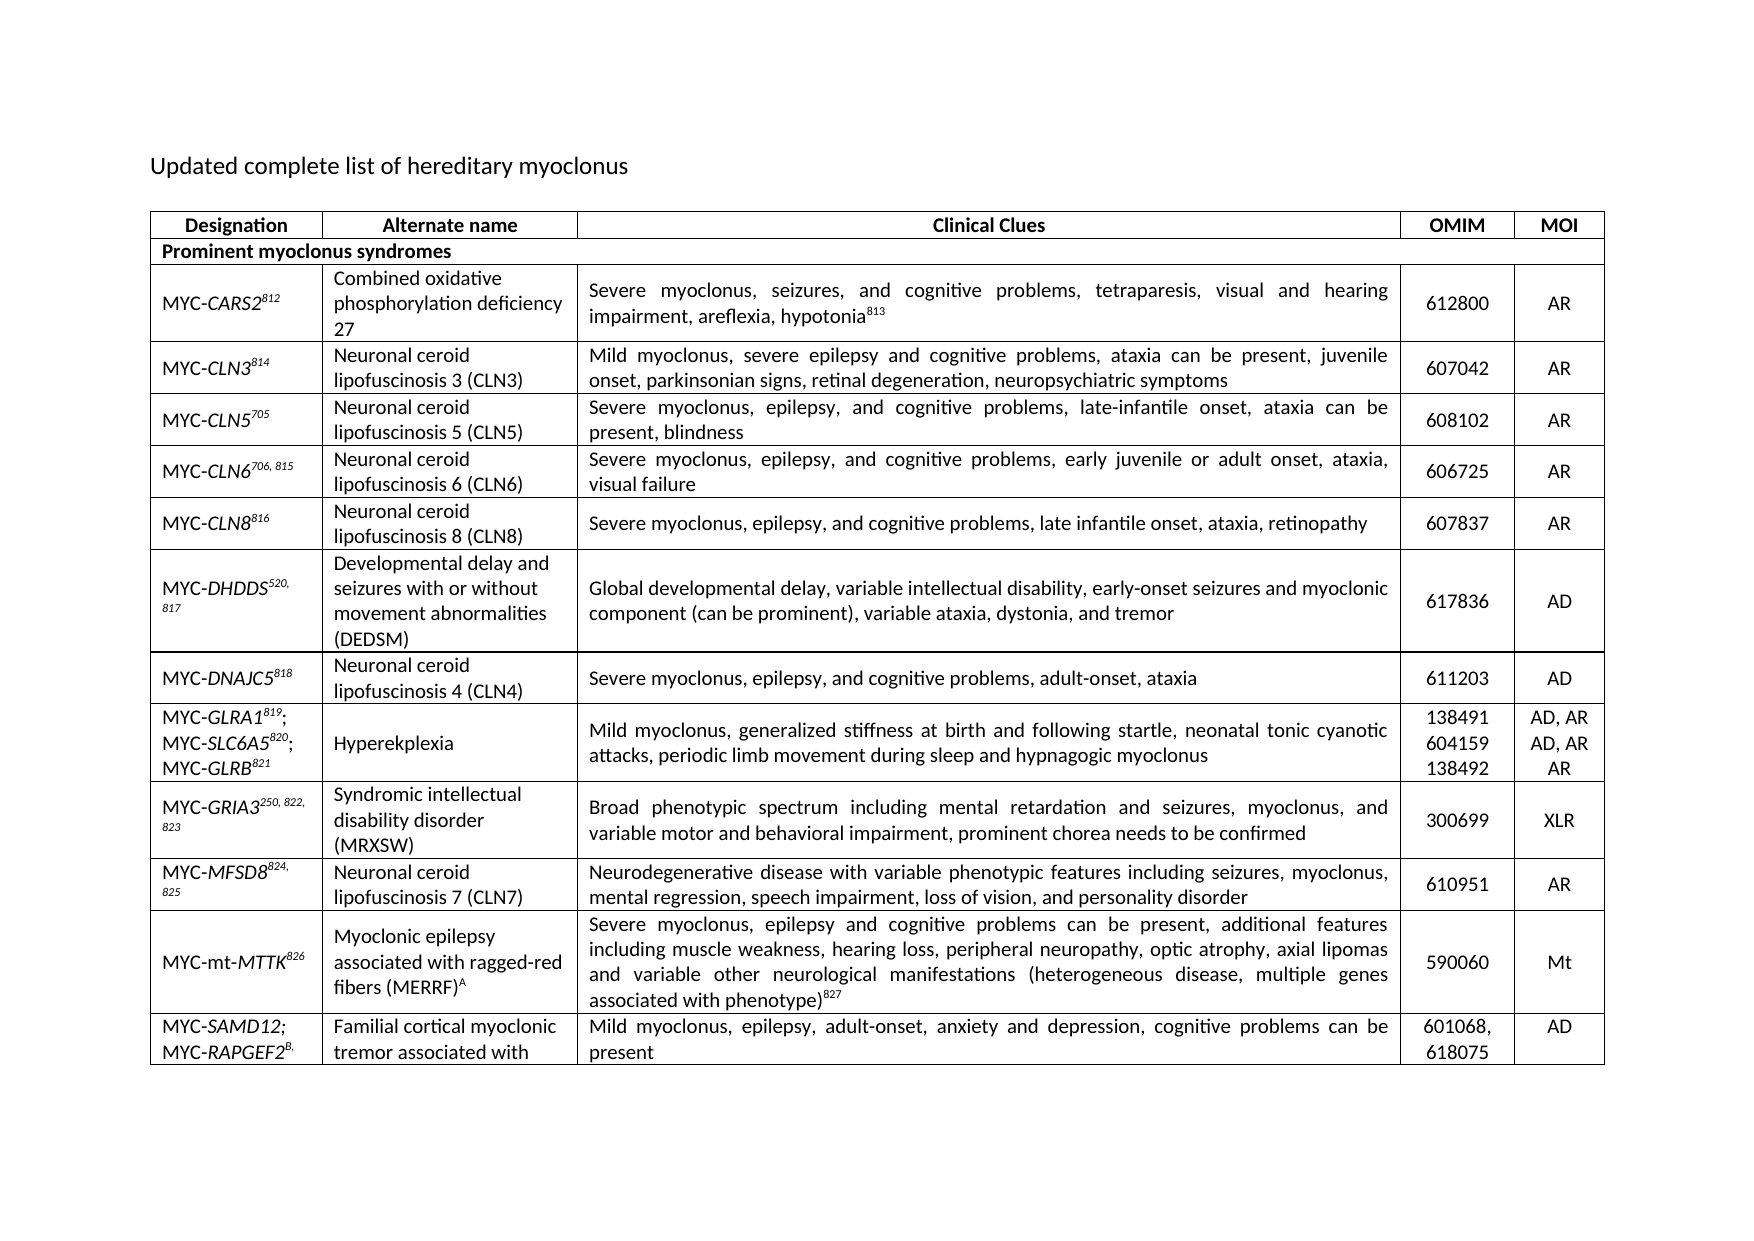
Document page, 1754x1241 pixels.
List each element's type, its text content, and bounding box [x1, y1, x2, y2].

table_cell MYC-CLN6706, 815 [151, 446, 322, 497]
table_cell Neuronal ceroid lipofuscinosis 4 (CLN4) [323, 653, 577, 703]
table_cell Syndromic intellectual disability disorder (MRXSW) [323, 782, 577, 858]
table_cell MYC-MFSD8824, 825 [151, 859, 322, 910]
table_cell Severe myoclonus, epilepsy, and cognitive problems, late-infantile onset, ataxia can be present, blindness [578, 394, 1400, 445]
table_cell Neuronal ceroid lipofuscinosis 6 (CLN6) [323, 446, 577, 497]
table_cell AD [1515, 550, 1604, 651]
table_cell 607837 [1401, 498, 1514, 549]
table_cell MYC-CLN8816 [151, 498, 322, 549]
table_cell 608102 [1401, 394, 1514, 445]
table_cell MYC-CLN3814 [151, 342, 322, 393]
table_cell Broad phenotypic spectrum including mental retardation and seizures, myoclonus, and variable motor and behavioral impairment, prominent chorea needs to be confirmed [578, 782, 1400, 858]
table_cell Severe myoclonus, epilepsy and cognitive problems can be present, additional features including muscle weakness, hearing loss, peripheral neuropathy, optic atrophy, axial lipomas and variable other neurological manifestations (heterogeneous disease, multiple genes associated with phenotype)827 [578, 911, 1400, 1012]
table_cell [578, 1014, 1400, 1064]
table_cell Mt [1515, 911, 1604, 1012]
table_header Clinical Clues [578, 212, 1400, 237]
table_cell 611203 [1401, 653, 1514, 703]
table_cell MYC-CLN5705 [151, 394, 322, 445]
table_cell Combined oxidative phosphorylation deficiency 27 [323, 265, 577, 341]
table_header MOI [1515, 212, 1604, 237]
text Updated complete list of hereditary myoclonus [150, 150, 1604, 181]
table_cell Neurodegenerative disease with variable phenotypic features including seizures, myoclonus, mental regression, speech impairment, loss of vision, and personality disorder [578, 859, 1400, 910]
table_cell Developmental delay and seizures with or without movement abnormalities (DEDSM) [323, 550, 577, 651]
table_cell MYC-GRIA3250, 822, 823 [151, 782, 322, 858]
table_cell AR [1515, 394, 1604, 445]
table_cell Hyperekplexia [323, 704, 577, 781]
table_cell 612800 [1401, 265, 1514, 341]
table_cell Neuronal ceroid lipofuscinosis 5 (CLN5) [323, 394, 577, 445]
table_header Designation [151, 212, 322, 237]
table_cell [323, 1014, 577, 1064]
table_cell Severe myoclonus, epilepsy, and cognitive problems, adult-onset, ataxia [578, 653, 1400, 703]
table_cell Prominent myoclonus syndromes [151, 239, 1604, 264]
table_cell XLR [1515, 782, 1604, 858]
table_cell Global developmental delay, variable intellectual disability, early-onset seizures and myoclonic component (can be prominent), variable ataxia, dystonia, and tremor [578, 550, 1400, 651]
table_cell Mild myoclonus, severe epilepsy and cognitive problems, ataxia can be present, juvenile onset, parkinsonian signs, retinal degeneration, neuropsychiatric symptoms [578, 342, 1400, 393]
table_cell 138491 604159 138492 [1401, 704, 1514, 781]
table_cell MYC-DHDDS520, 817 [151, 550, 322, 651]
table_cell 300699 [1401, 782, 1514, 858]
table_cell 617836 [1401, 550, 1514, 651]
table_cell Severe myoclonus, seizures, and cognitive problems, tetraparesis, visual and hearing impairment, areflexia, hypotonia813 [578, 265, 1400, 341]
table_cell Myoclonic epilepsy associated with ragged-red fibers (MERRF)A [323, 911, 577, 1012]
table_header OMIM [1401, 212, 1514, 237]
table_cell Mild myoclonus, generalized stiffness at birth and following startle, neonatal tonic cyanotic attacks, periodic limb movement during sleep and hypnagogic myoclonus [578, 704, 1400, 781]
table_cell Severe myoclonus, epilepsy, and cognitive problems, early juvenile or adult onset, ataxia, visual failure [578, 446, 1400, 497]
table_cell AR [1515, 859, 1604, 910]
table_cell 607042 [1401, 342, 1514, 393]
table_cell MYC-DNAJC5818 [151, 653, 322, 703]
table_cell 601068, 618075 [1401, 1014, 1514, 1064]
table_cell AR [1515, 446, 1604, 497]
table_cell AR [1515, 342, 1604, 393]
table_cell 606725 [1401, 446, 1514, 497]
table_cell Neuronal ceroid lipofuscinosis 7 (CLN7) [323, 859, 577, 910]
table_cell AD, AR AD, AR AR [1515, 704, 1604, 781]
table_cell AD [1515, 653, 1604, 703]
table_cell Neuronal ceroid lipofuscinosis 3 (CLN3) [323, 342, 577, 393]
table_cell Severe myoclonus, epilepsy, and cognitive problems, late infantile onset, ataxia, retinopathy [578, 498, 1400, 549]
table_header Alternate name [323, 212, 577, 237]
table_cell MYC-mt-MTTK826 [151, 911, 322, 1012]
table_cell AD [1515, 1014, 1604, 1064]
table_cell MYC-GLRA1819; MYC-SLC6A5820; MYC-GLRB821 [151, 704, 322, 781]
table_cell AR [1515, 265, 1604, 341]
table_cell AR [1515, 498, 1604, 549]
table_cell 590060 [1401, 911, 1514, 1012]
table_cell Neuronal ceroid lipofuscinosis 8 (CLN8) [323, 498, 577, 549]
table_cell 610951 [1401, 859, 1514, 910]
table_cell MYC-CARS2812 [151, 265, 322, 341]
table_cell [151, 1014, 322, 1064]
